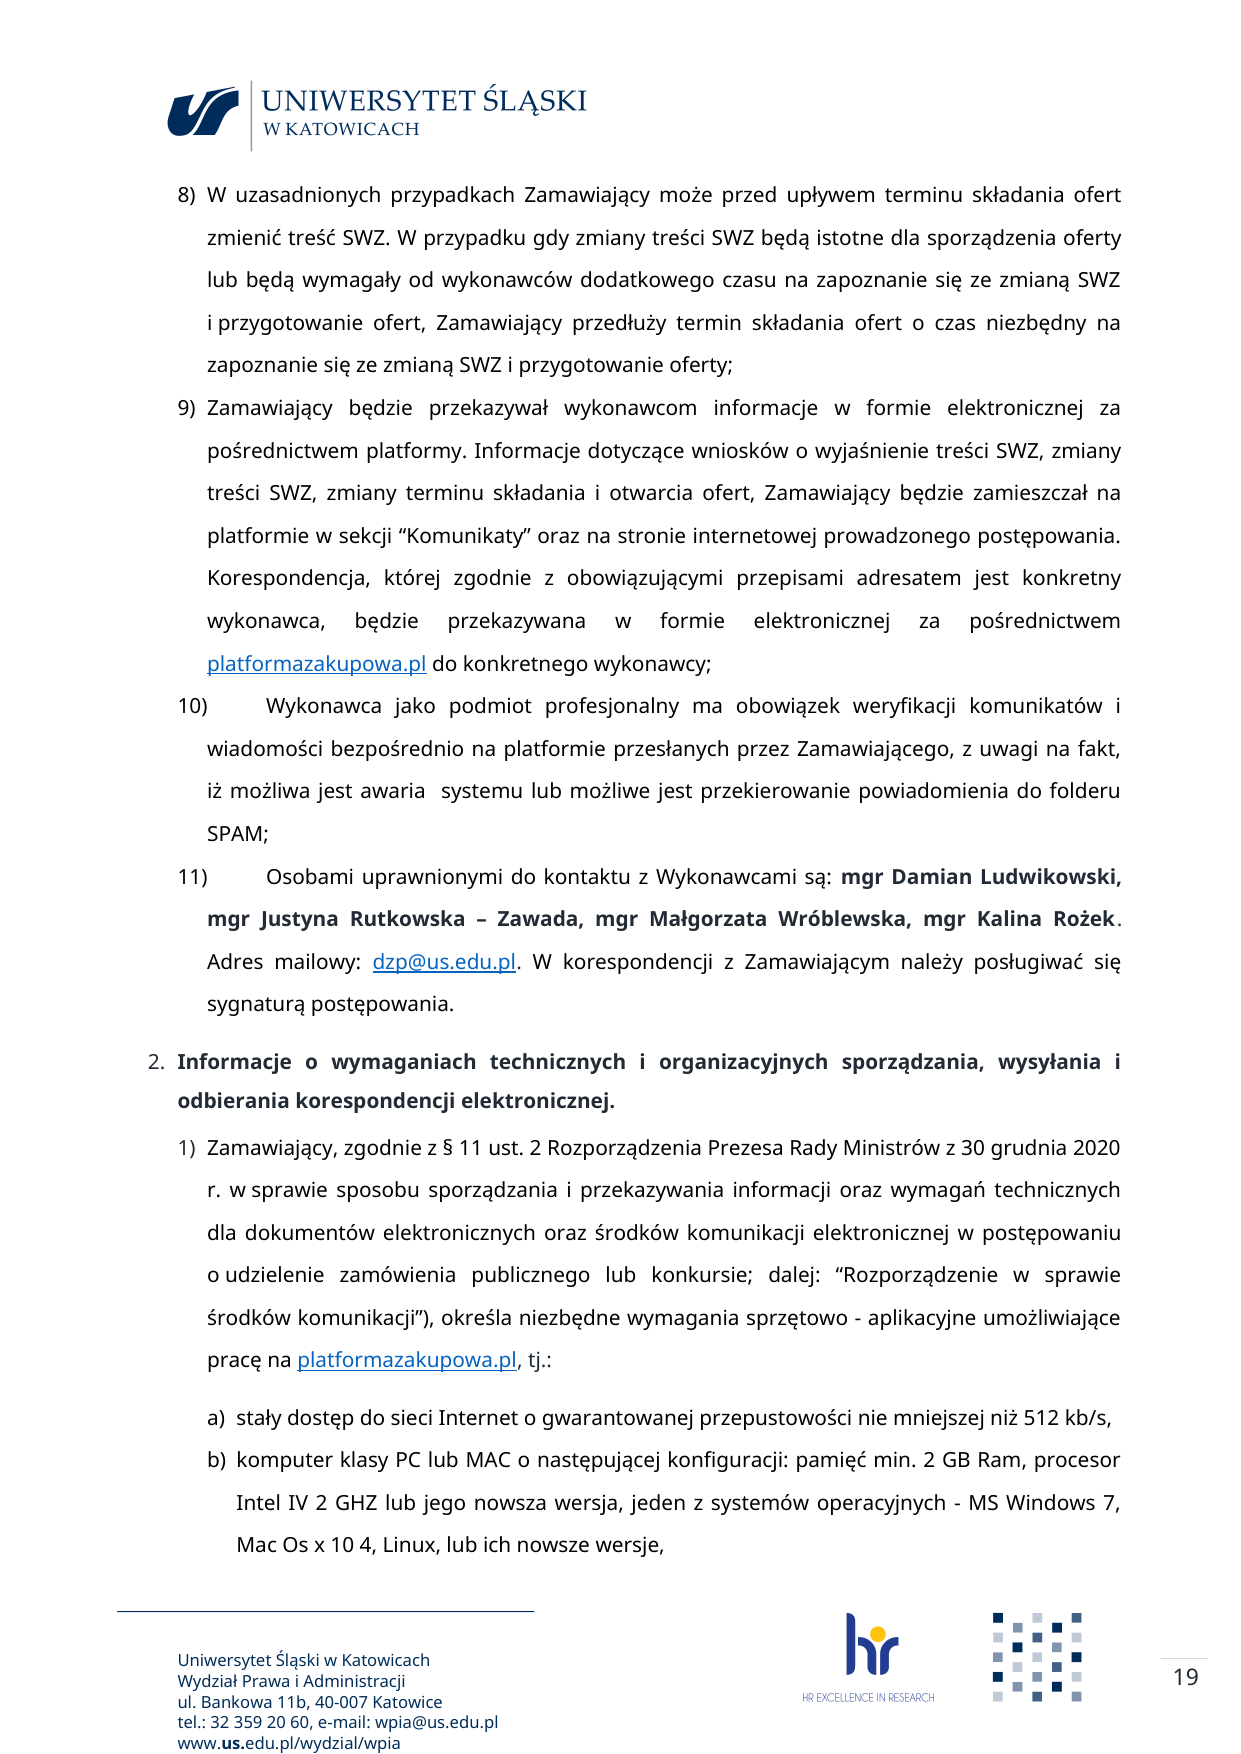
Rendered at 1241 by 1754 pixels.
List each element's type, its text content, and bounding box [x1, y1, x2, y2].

subtitle Wykonawca jako podmiot profesjonalny ma obowiązek weryfikacji komunikatów i wiadomości bezpośrednio na platformie przesłanych przez Zamawiającego, z uwagi na fakt, iż możliwa jest awaria systemu lub możliwe jest przekierowanie powiadomienia do folderu SPAM; [177, 691, 1122, 848]
subtitle stały dostęp do sieci Internet o gwarantowanej przepustowości nie mniejszej niż 512 kb/s, [207, 1403, 1122, 1431]
subtitle Osobami uprawnionymi do kontaktu z Wykonawcami są: mgr Damian Ludwikowski, mgr Justyna Rutkowska – Zawada, mgr Małgorzata Wróblewska, mgr Kalina Rożek. Adres mailowy: dzp@us.edu.pl. W korespondencji z Zamawiającym należy posługiwać się sygnaturą postępowania. [177, 862, 1122, 1018]
picture [0, 1601, 535, 1620]
subtitle komputer klasy PC lub MAC o następującej konfiguracji: pamięć min. 2 GB Ram, procesor Intel IV 2 GHZ lub jego nowsza wersja, jeden z systemów operacyjnych - MS Windows 7, Mac Os x 10 4, Linux, lub ich nowsze wersje, [207, 1445, 1122, 1559]
picture [49, 0, 1241, 187]
subtitle W uzasadnionych przypadkach Zamawiający może przed upływem terminu składania ofert zmienić treść SWZ. W przypadku gdy zmiany treści SWZ będą istotne dla sporządzenia oferty lub będą wymagały od wykonawców dodatkowego czasu na zapoznanie się ze zmianą SWZ i przygotowanie ofert, Zamawiający przedłuży termin składania ofert o czas niezbędny na zapoznanie się ze zmianą SWZ i przygotowanie oferty; [177, 180, 1122, 379]
subtitle Zamawiający, zgodnie z § 11 ust. 2 Rozporządzenia Prezesa Rady Ministrów z 30 grudnia 2020 r. w sprawie sposobu sporządzania i przekazywania informacji oraz wymagań technicznych dla dokumentów elektronicznych oraz środków komunikacji elektronicznej w postępowaniu o udzielenie zamówienia publicznego lub konkursie; dalej: “Rozporządzenie w sprawie środków komunikacji”), określa niezbędne wymagania sprzętowo - aplikacyjne umożliwiające pracę na platformazakupowa.pl, tj.: [177, 1133, 1122, 1374]
subtitle Zamawiający będzie przekazywał wykonawcom informacje w formie elektronicznej za pośrednictwem platformy. Informacje dotyczące wniosków o wyjaśnienie treści SWZ, zmiany treści SWZ, zmiany terminu składania i otwarcia ofert, Zamawiający będzie zamieszczał na platformie w sekcji “Komunikaty” oraz na stronie internetowej prowadzonego postępowania. Korespondencja, której zgodnie z obowiązującymi przepisami adresatem jest konkretny wykonawca, będzie przekazywana w formie elektronicznej za pośrednictwem platformazakupowa.pl do konkretnego wykonawcy; [177, 393, 1122, 677]
picture [734, 1559, 1111, 1731]
subtitle Informacje o wymaganiach technicznych i organizacyjnych sporządzania, wysyłania i odbierania korespondencji elektronicznej. [148, 1047, 1122, 1115]
